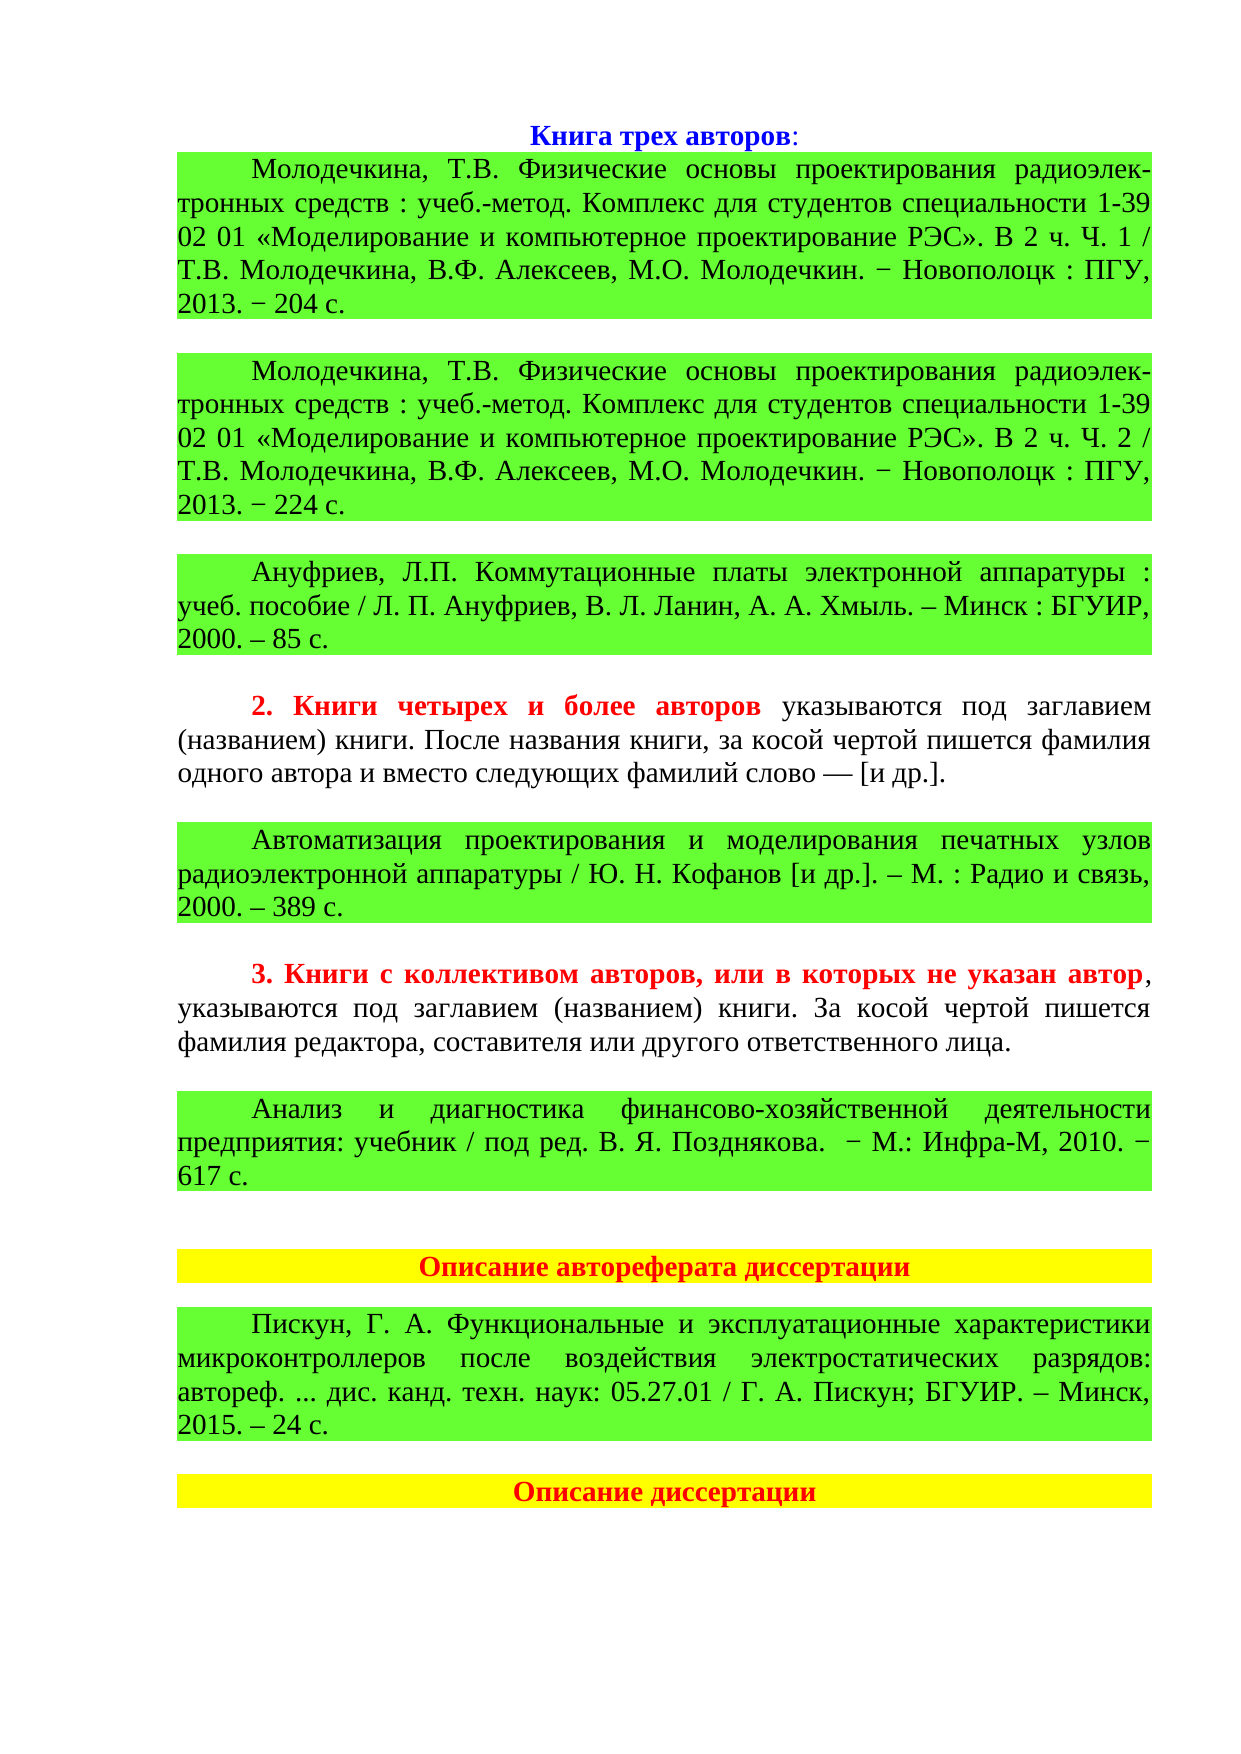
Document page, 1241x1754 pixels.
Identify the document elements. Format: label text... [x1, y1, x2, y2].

text Описание автореферата диссертации [177, 1249, 1152, 1283]
text Ануфриев, Л.П. Коммутационные платы электронной аппаратуры : учеб. пособие / Л. П. Ануфриев, В. Л. Ланин, А. А. Хмыль. – Минск : БГУИР, 2000. – 85 с. [177, 554, 1152, 655]
text Описание диссертации [177, 1474, 1152, 1508]
text Молодечкина, Т.В. Физические основы проектирования радиоэлек-тронных средств : учеб.-метод. Комплекс для студентов специальности 1-39 02 01 «Моделирование и компьютерное проектирование РЭС». В 2 ч. Ч. 2 / Т.В. Молодечкина, В.Ф. Алексеев, М.О. Молодечкин. − Новополоцк : ПГУ, 2013. − 224 с. [177, 353, 1152, 521]
text Анализ и диагностика финансово-хозяйственной деятельности предприятия: учебник / под ред. В. Я. Позднякова. − М.: Инфра-М, 2010. − 617 с. [177, 1091, 1152, 1191]
text Молодечкина, Т.В. Физические основы проектирования радиоэлек-тронных средств : учеб.-метод. Комплекс для студентов специальности 1-39 02 01 «Моделирование и компьютерное проектирование РЭС». В 2 ч. Ч. 1 / Т.В. Молодечкина, В.Ф. Алексеев, М.О. Молодечкин. − Новополоцк : ПГУ, 2013. − 204 с. [177, 152, 1152, 319]
text Пискун, Г. А. Функциональные и эксплуатационные характеристики микроконтроллеров после воздействия электростатических разрядов: автореф. ... дис. канд. техн. наук: 05.27.01 / Г. А. Пискун; БГУИР. – Минск, 2015. – 24 с. [177, 1307, 1152, 1441]
text 3. Книги с коллективом авторов, или в которых не указан автор, указываются под заглавием (названием) книги. За косой чертой пишется фамилия редактора, составителя или другого ответственного лица. [177, 957, 1152, 1057]
text Книга трех авторов: [177, 118, 1152, 152]
text 2. Книги четырех и более авторов указываются под заглавием (названием) книги. После названия книги, за косой чертой пишется фамилия одного автора и вместо следующих фамилий слово — [и др.]. [177, 688, 1152, 789]
text Автоматизация проектирования и моделирования печатных узлов радиоэлектронной аппаратуры / Ю. Н. Кофанов [и др.]. – М. : Радио и связь, 2000. – 389 с. [177, 822, 1152, 923]
